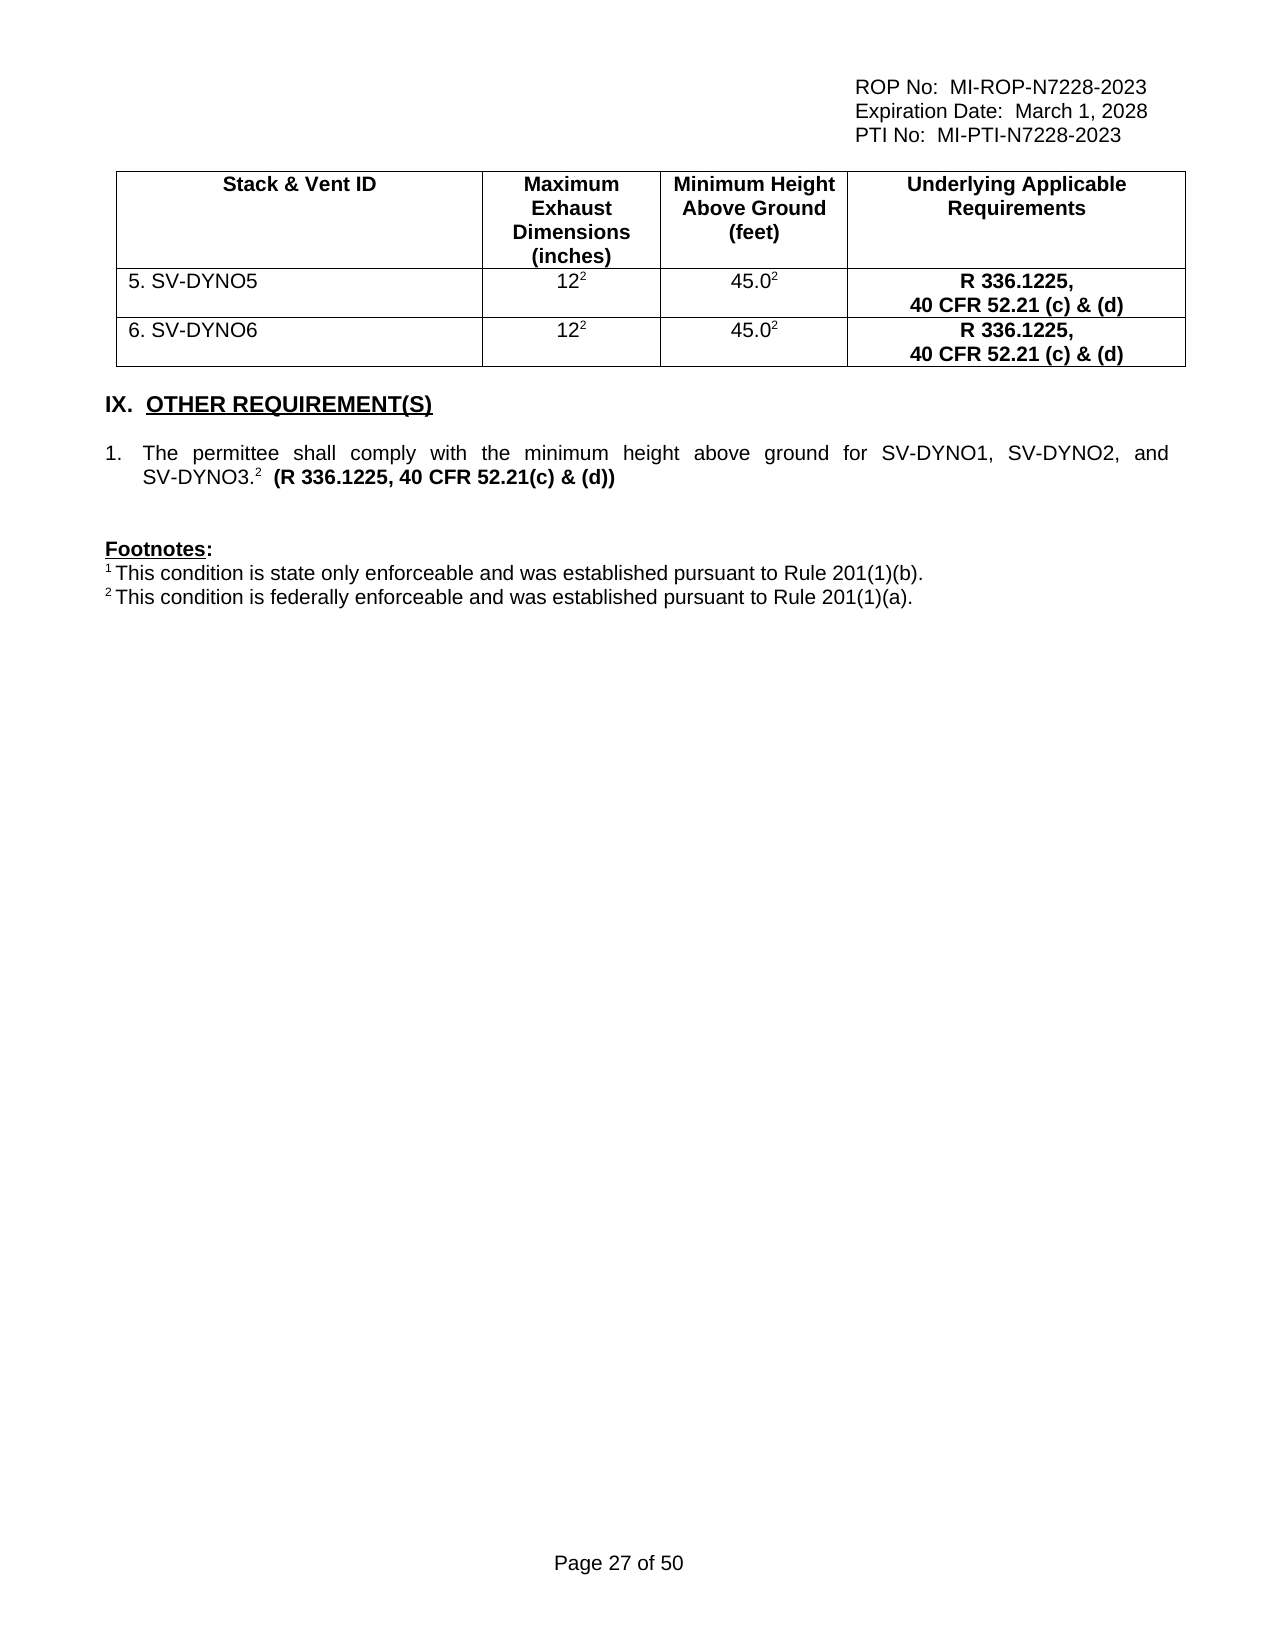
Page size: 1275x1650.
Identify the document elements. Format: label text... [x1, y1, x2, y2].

list The permittee shall comply with the minimum height above ground for SV-DYNO1, SV-DYNO2, and SV-DYNO3.2 (R 336.1225, 40 CFR 52.21(c) & (d)) [105, 441, 1170, 489]
table_cell R 336.1225, 40 CFR 52.21 (c) & (d) [848, 318, 1185, 366]
table_cell 5. SV-DYNO5 [117, 269, 482, 317]
table_cell 122 [483, 318, 660, 366]
table_cell 6. SV-DYNO6 [117, 318, 482, 366]
text 2 This condition is federally enforceable and was established pursuant to Rule 201(1)(a). [105, 585, 1170, 609]
table_header Maximum Exhaust Dimensions (inches) [483, 172, 660, 268]
table_cell 45.02 [661, 318, 847, 366]
text 1 This condition is state only enforceable and was established pursuant to Rule 201(1)(b). [105, 561, 1170, 585]
table_cell 45.02 [661, 269, 847, 317]
table_header Stack & Vent ID [117, 172, 482, 268]
table_cell R 336.1225, 40 CFR 52.21 (c) & (d) [848, 269, 1185, 317]
table_header Minimum Height Above Ground (feet) [661, 172, 847, 268]
text Footnotes: [105, 537, 1170, 561]
table_cell 122 [483, 269, 660, 317]
table_header Underlying Applicable Requirements [848, 172, 1185, 268]
text IX. OTHER REQUIREMENT(S) [105, 391, 1170, 417]
